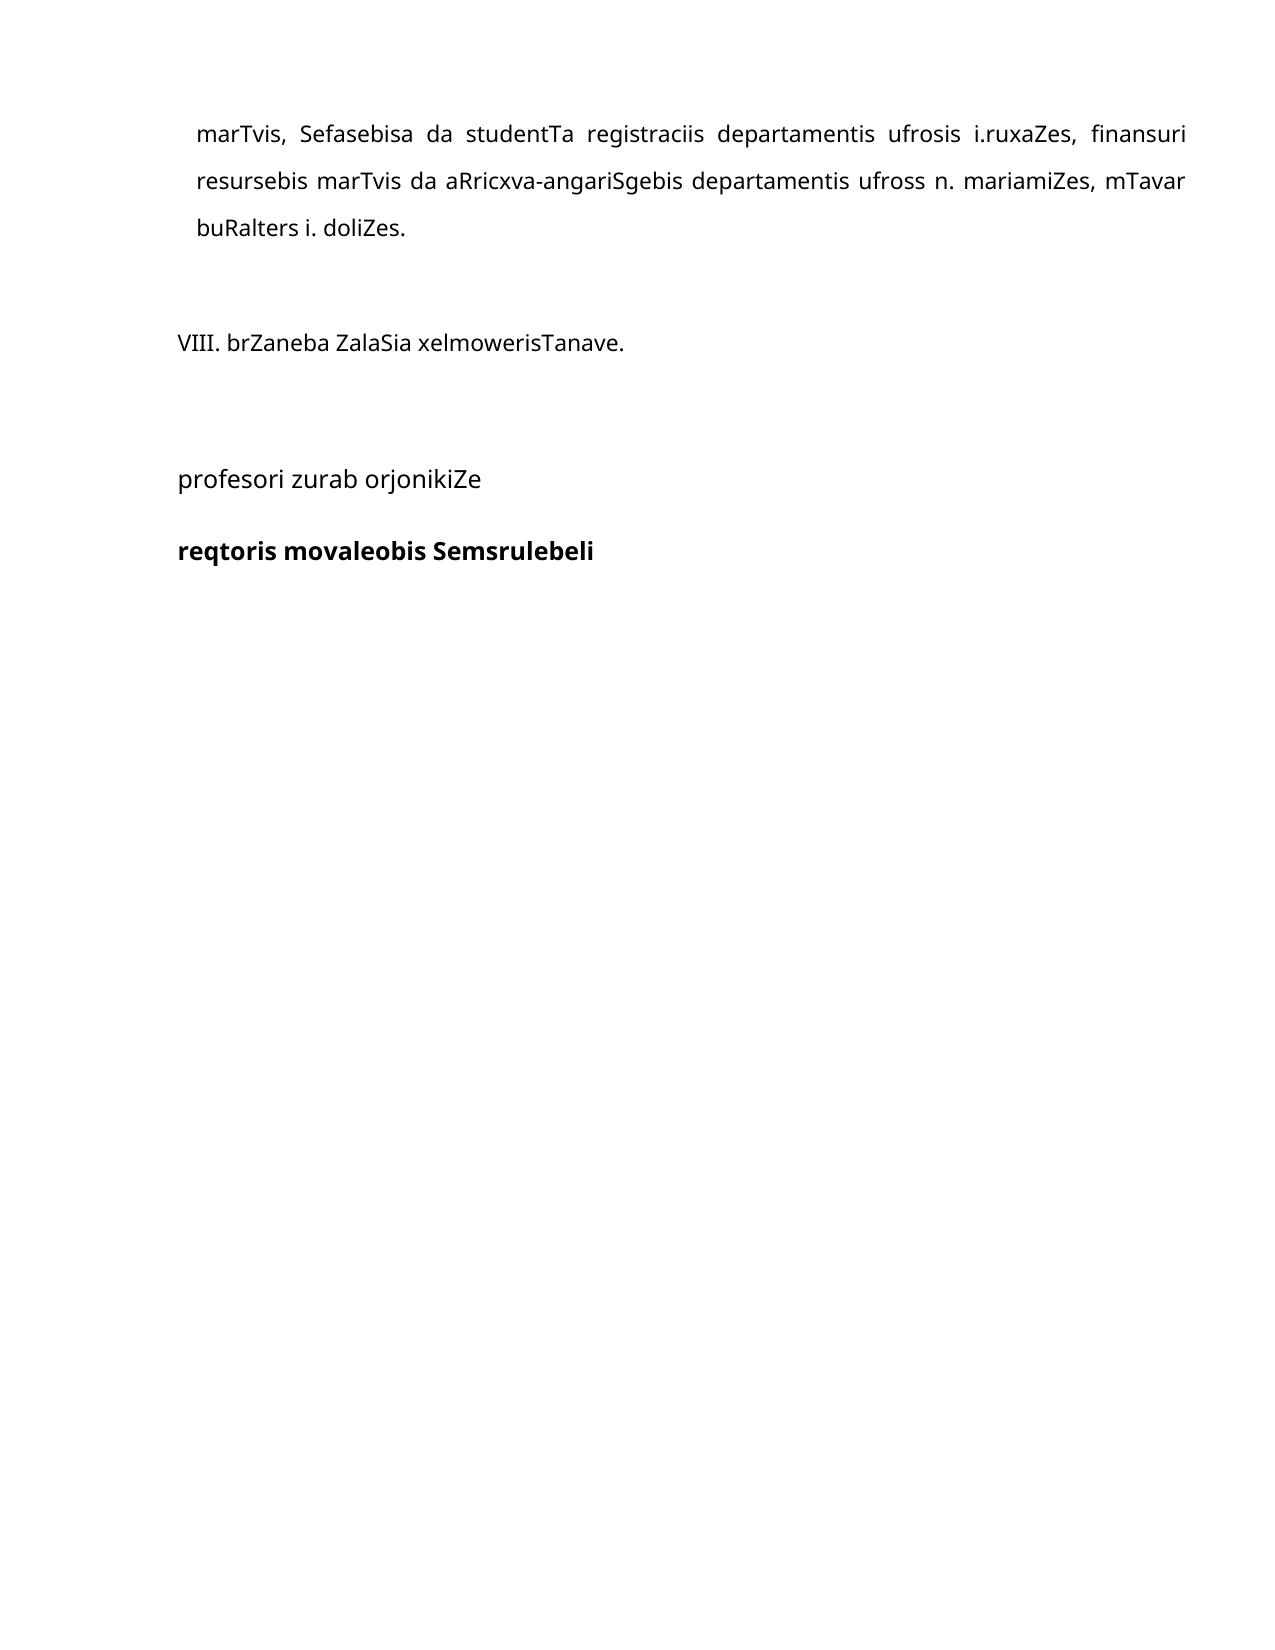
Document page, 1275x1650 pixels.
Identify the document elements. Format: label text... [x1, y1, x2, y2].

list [177, 118, 1186, 243]
text profesori zurab orjonikiZe [177, 462, 1187, 496]
text VIII. brZaneba ZalaSia xelmowerisTanave. [177, 326, 1186, 358]
text reqtoris movaleobis Semsrulebeli [177, 534, 1187, 568]
